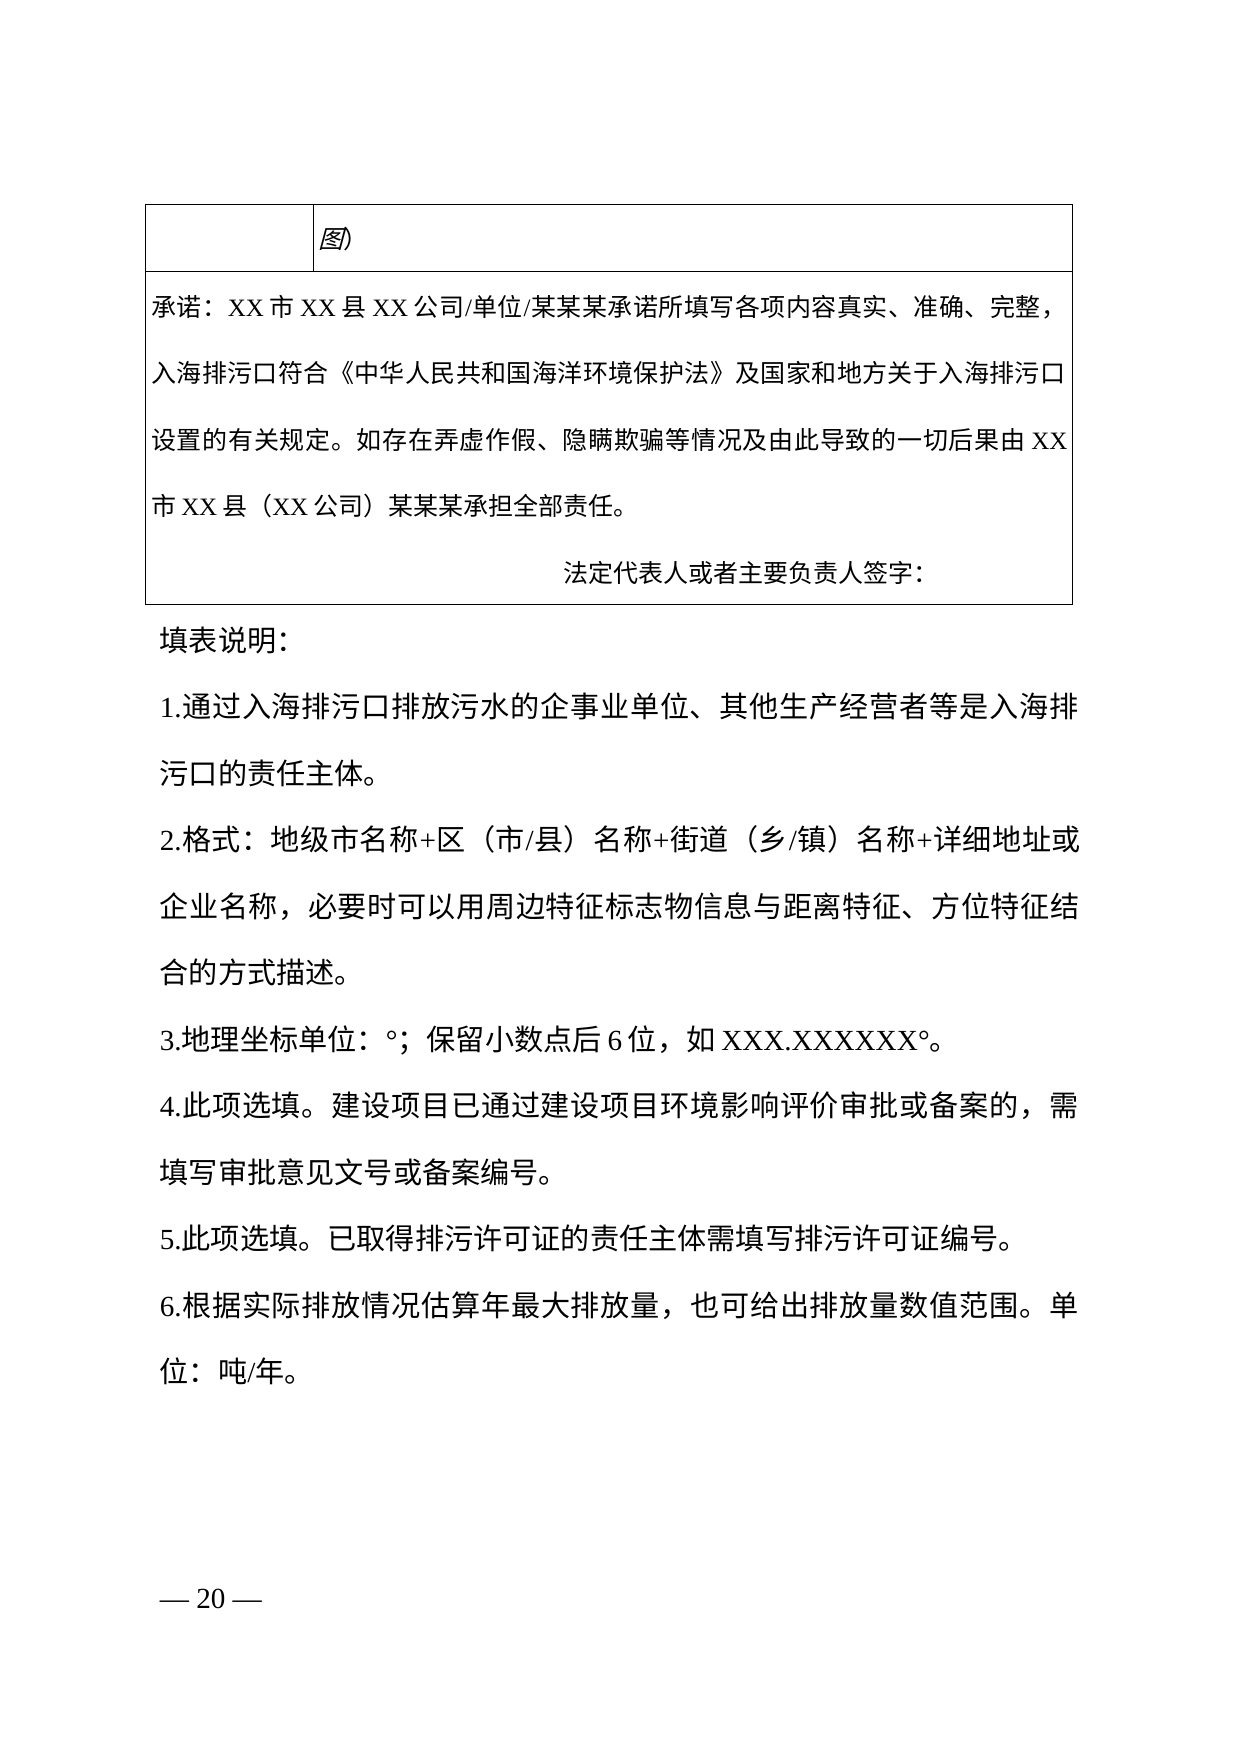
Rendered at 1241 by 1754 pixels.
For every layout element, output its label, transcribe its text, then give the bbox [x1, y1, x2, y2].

text 2.格式：地级市名称+区（市/县）名称+街道（乡/镇）名称+详细地址或企业名称，必要时可以用周边特征标志物信息与距离特征、方位特征结合的方式描述。 [159, 805, 1081, 1004]
text 填表说明： [159, 605, 1081, 672]
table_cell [314, 205, 1072, 271]
text 4.此项选填。建设项目已通过建设项目环境影响评价审批或备案的，需填写审批意见文号或备案编号。 [159, 1071, 1081, 1203]
table_cell 承诺：XX市XX县XX公司/单位/某某某承诺所填写各项内容真实、准确、完整，入海排污口符合《中华人民共和国海洋环境保护法》及国家和地方关于入海排污口设置的有关规定。如存在弄虚作假、隐瞒欺骗等情况及由此导致的一切后果由XX市XX县（XX公司）某某某承担全部责任。 法定代表人或者主要负责人签字： [146, 272, 1072, 604]
text 1.通过入海排污口排放污水的企事业单位、其他生产经营者等是入海排污口的责任主体。 [159, 672, 1081, 805]
text 3.地理坐标单位：°；保留小数点后6位，如XXX.XXXXXX°。 [159, 1004, 1081, 1071]
text 6.根据实际排放情况估算年最大排放量，也可给出排放量数值范围。单位：吨/年。 [159, 1270, 1081, 1403]
table_cell 备注 [146, 205, 313, 271]
text 5.此项选填。已取得排污许可证的责任主体需填写排污许可证编号。 [159, 1203, 1081, 1270]
